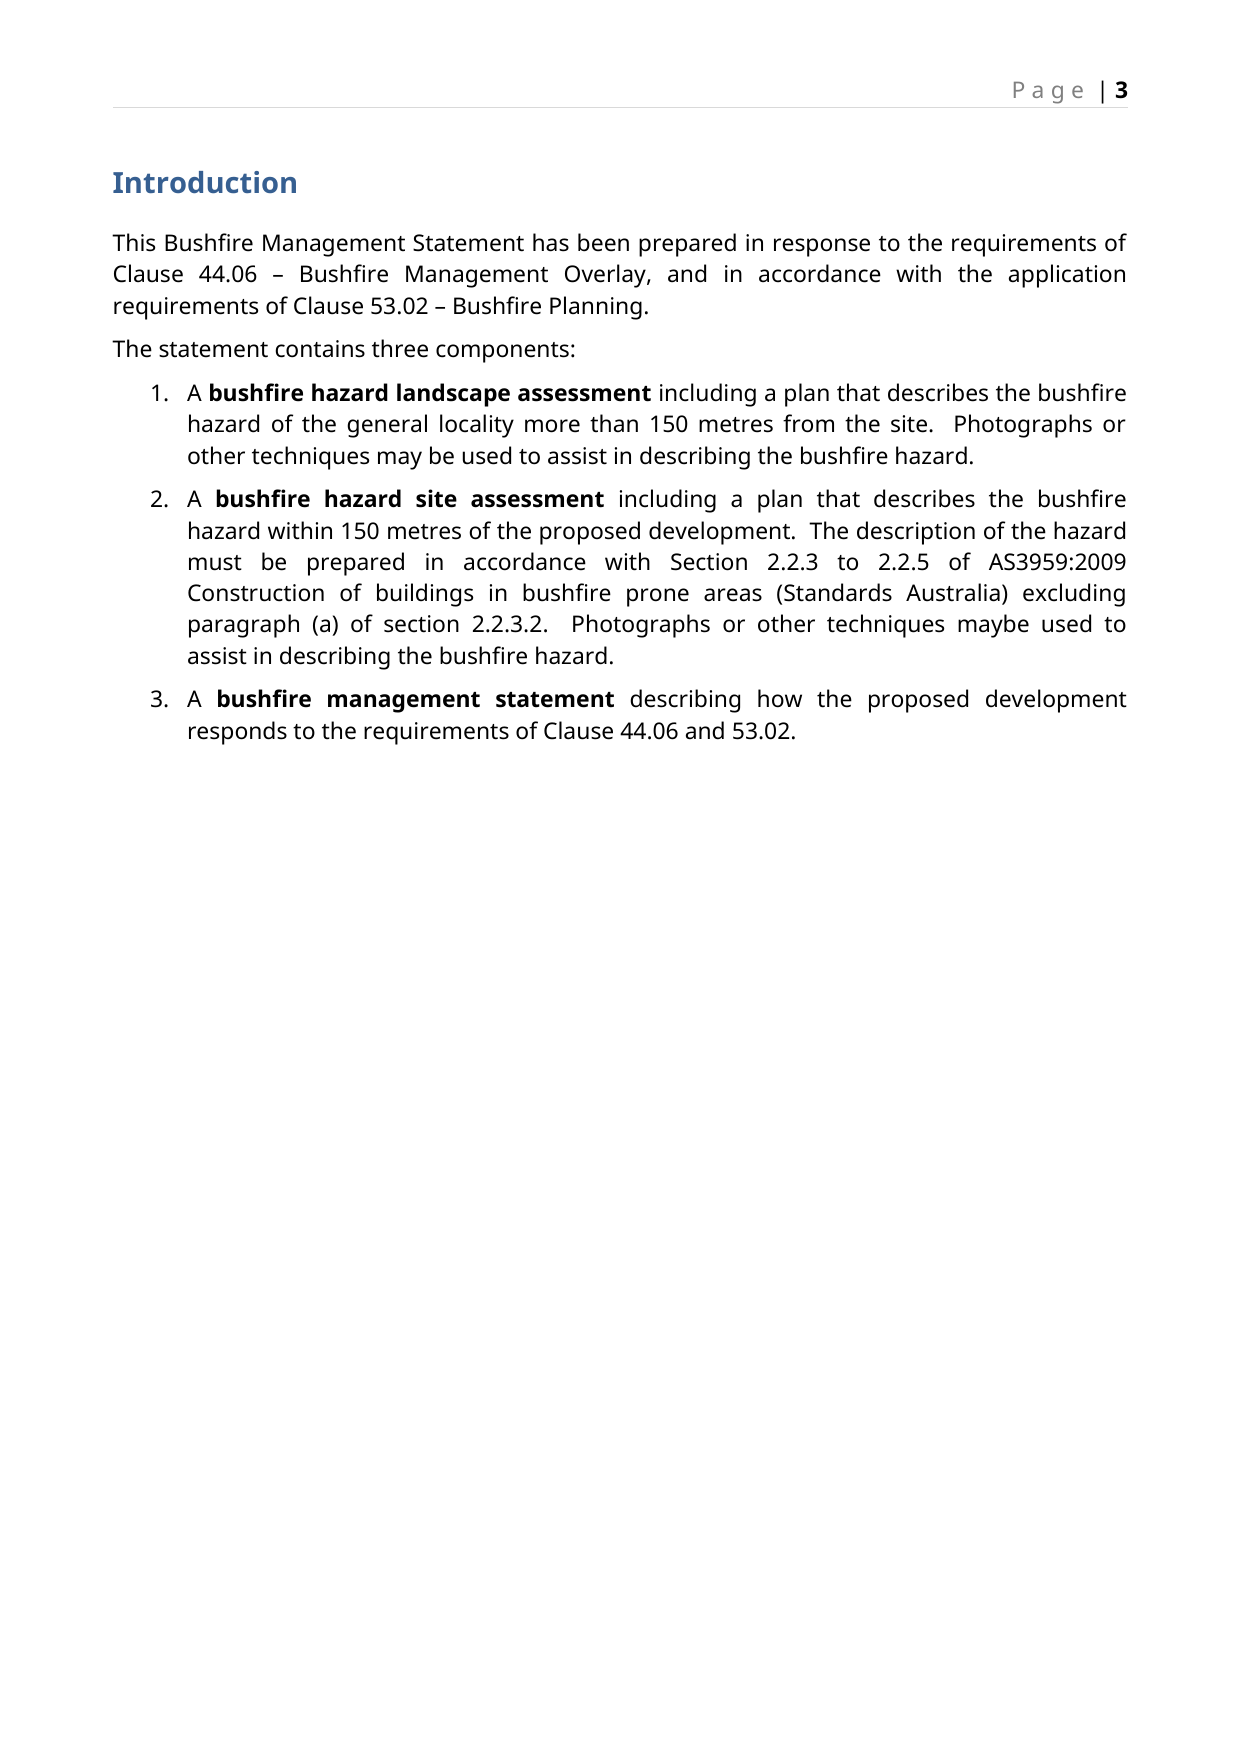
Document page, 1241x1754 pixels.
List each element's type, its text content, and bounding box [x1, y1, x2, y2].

list A bushfire management statement describing how the proposed development responds to the requirements of Clause 44.06 and 53.02. [150, 683, 1128, 746]
list A bushfire hazard landscape assessment including a plan that describes the bushfire hazard of the general locality more than 150 metres from the site. Photographs or other techniques may be used to assist in describing the bushfire hazard. [150, 377, 1128, 471]
subtitle Introduction [112, 162, 1128, 202]
list A bushfire hazard site assessment including a plan that describes the bushfire hazard within 150 metres of the proposed development. The description of the hazard must be prepared in accordance with Section 2.2.3 to 2.2.5 of AS3959:2009 Construction of buildings in bushfire prone areas (Standards Australia) excluding paragraph (a) of section 2.2.3.2. Photographs or other techniques maybe used to assist in describing the bushfire hazard. [150, 483, 1128, 671]
text This Bushfire Management Statement has been prepared in response to the requirements of Clause 44.06 – Bushfire Management Overlay, and in accordance with the application requirements of Clause 53.02 – Bushfire Planning. [112, 227, 1128, 321]
text The statement contains three components: [112, 333, 1128, 365]
